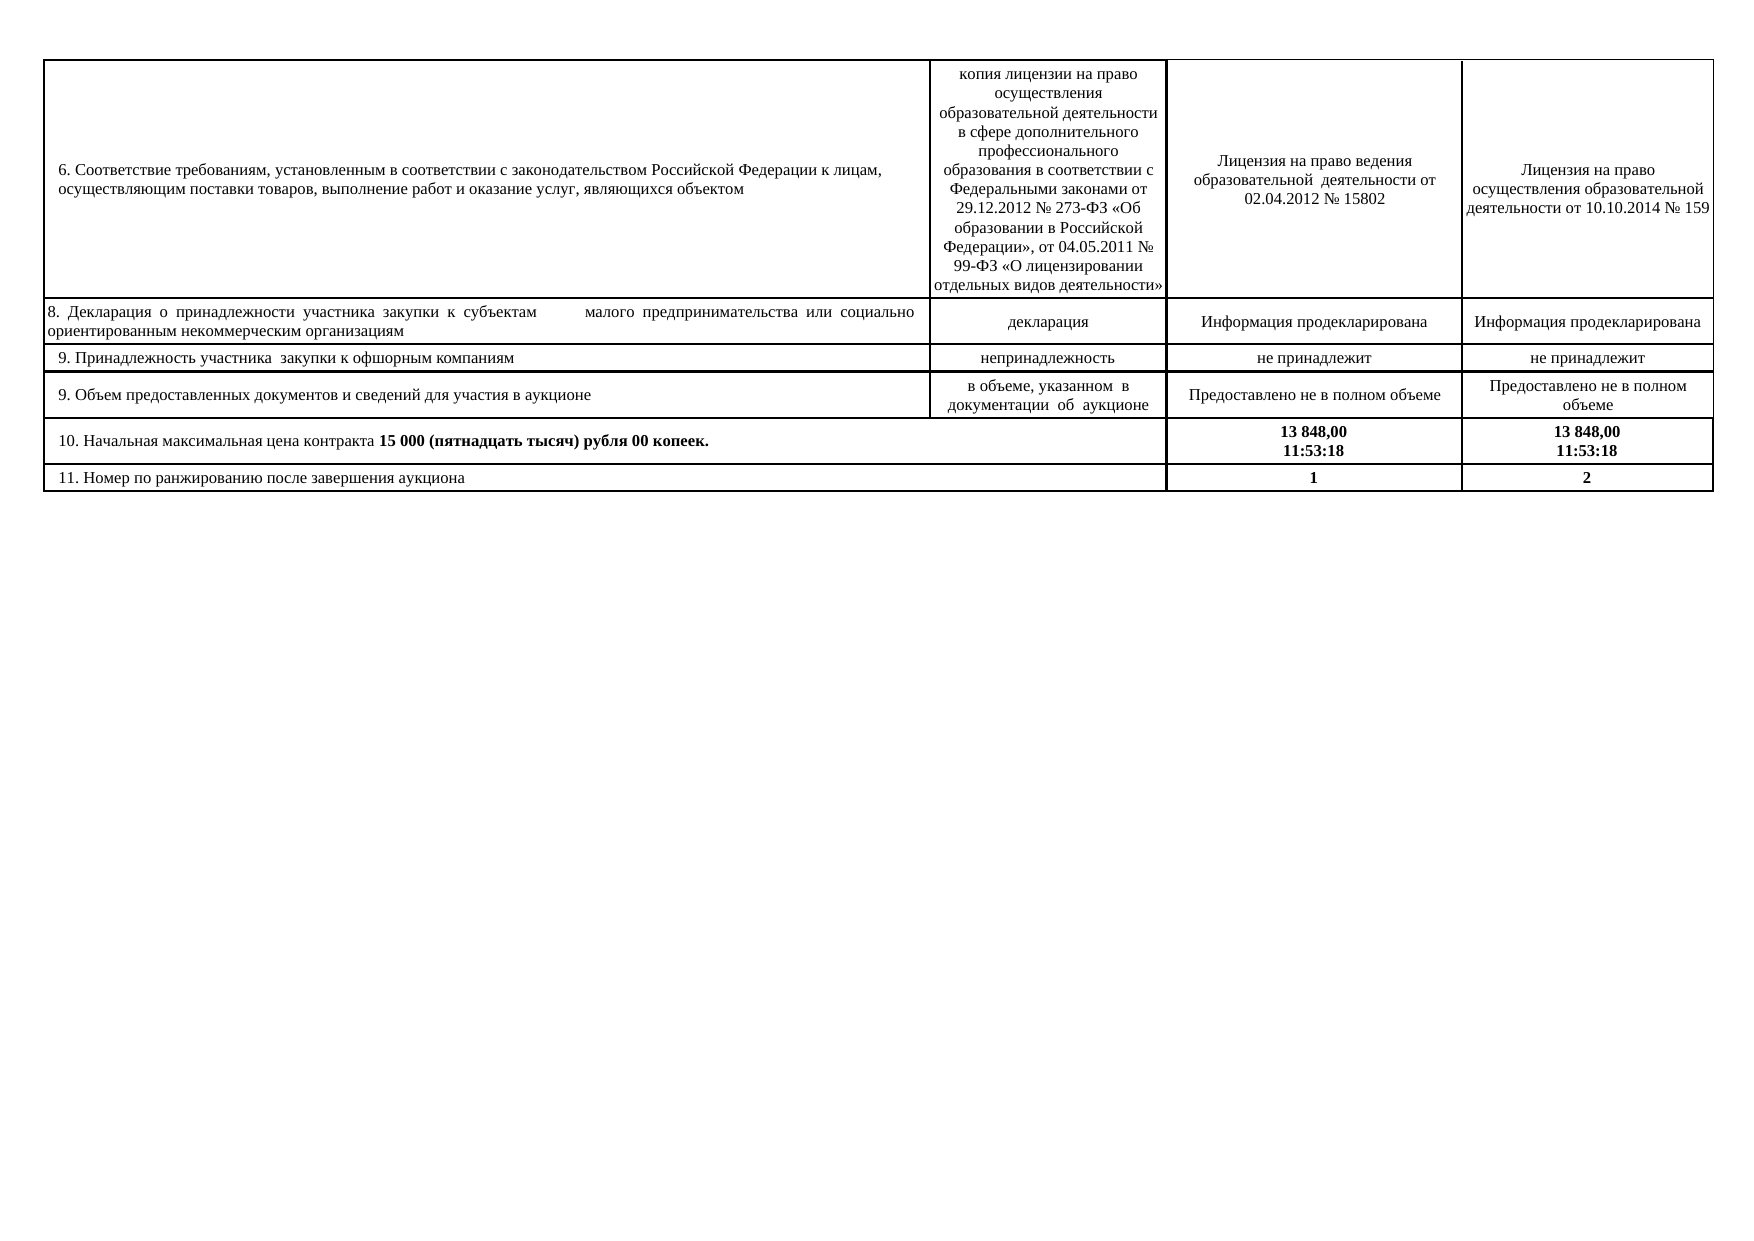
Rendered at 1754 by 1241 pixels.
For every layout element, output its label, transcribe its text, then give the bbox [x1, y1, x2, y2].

table_cell 8. Декларация о принадлежности участника закупки к субъектам малого предпринимательства или социально ориентированным некоммерческим организациям [45, 299, 929, 343]
table_cell Лицензия на право ведения образовательной деятельности от 02.04.2012 № 15802 [1168, 60, 1462, 297]
table_cell декларация [931, 299, 1165, 343]
table_cell 9. Объем предоставленных документов и сведений для участия в аукционе [45, 373, 929, 417]
table_cell в объеме, указанном в документации об аукционе [931, 373, 1165, 417]
table_cell копия лицензии на право осуществления образовательной деятельности в сфере дополнительного профессионального образования в соответствии с Федеральными законами от 29.12.2012 № 273-ФЗ «Об образовании в Российской Федерации», от 04.05.2011 № 99-ФЗ «О лицензировании отдельных видов деятельности» [931, 61, 1165, 297]
table_cell 11. Номер по ранжированию после завершения аукциона [45, 465, 1165, 490]
table_cell не принадлежит [1463, 345, 1713, 370]
table_cell Информация продекларирована [1168, 299, 1461, 343]
table_cell 10. Начальная максимальная цена контракта 15 000 (пятнадцать тысяч) рубля 00 копеек. [45, 419, 1165, 463]
table_cell Предоставлено не в полном объеме [1463, 373, 1713, 417]
table_cell 13 848,00 11:53:18 [1463, 419, 1712, 463]
table_cell 13 848,00 11:53:18 [1168, 419, 1461, 463]
table_cell 9. Принадлежность участника закупки к офшорным компаниям [45, 345, 929, 370]
table_cell непринадлежность [931, 345, 1165, 370]
table_cell Информация продекларирована [1463, 299, 1713, 343]
table_cell 6. Соответствие требованиям, установленным в соответствии с законодательством Российской Федерации к лицам, осуществляющим поставки товаров, выполнение работ и оказание услуг, являющихся объектом [45, 61, 929, 297]
table_cell Лицензия на право осуществления образовательной деятельности от 10.10.2014 № 159 [1462, 60, 1713, 297]
table_cell не принадлежит [1168, 345, 1461, 370]
table_cell 1 [1168, 465, 1461, 490]
table_cell 2 [1463, 465, 1712, 490]
table_cell Предоставлено не в полном объеме [1168, 373, 1461, 417]
